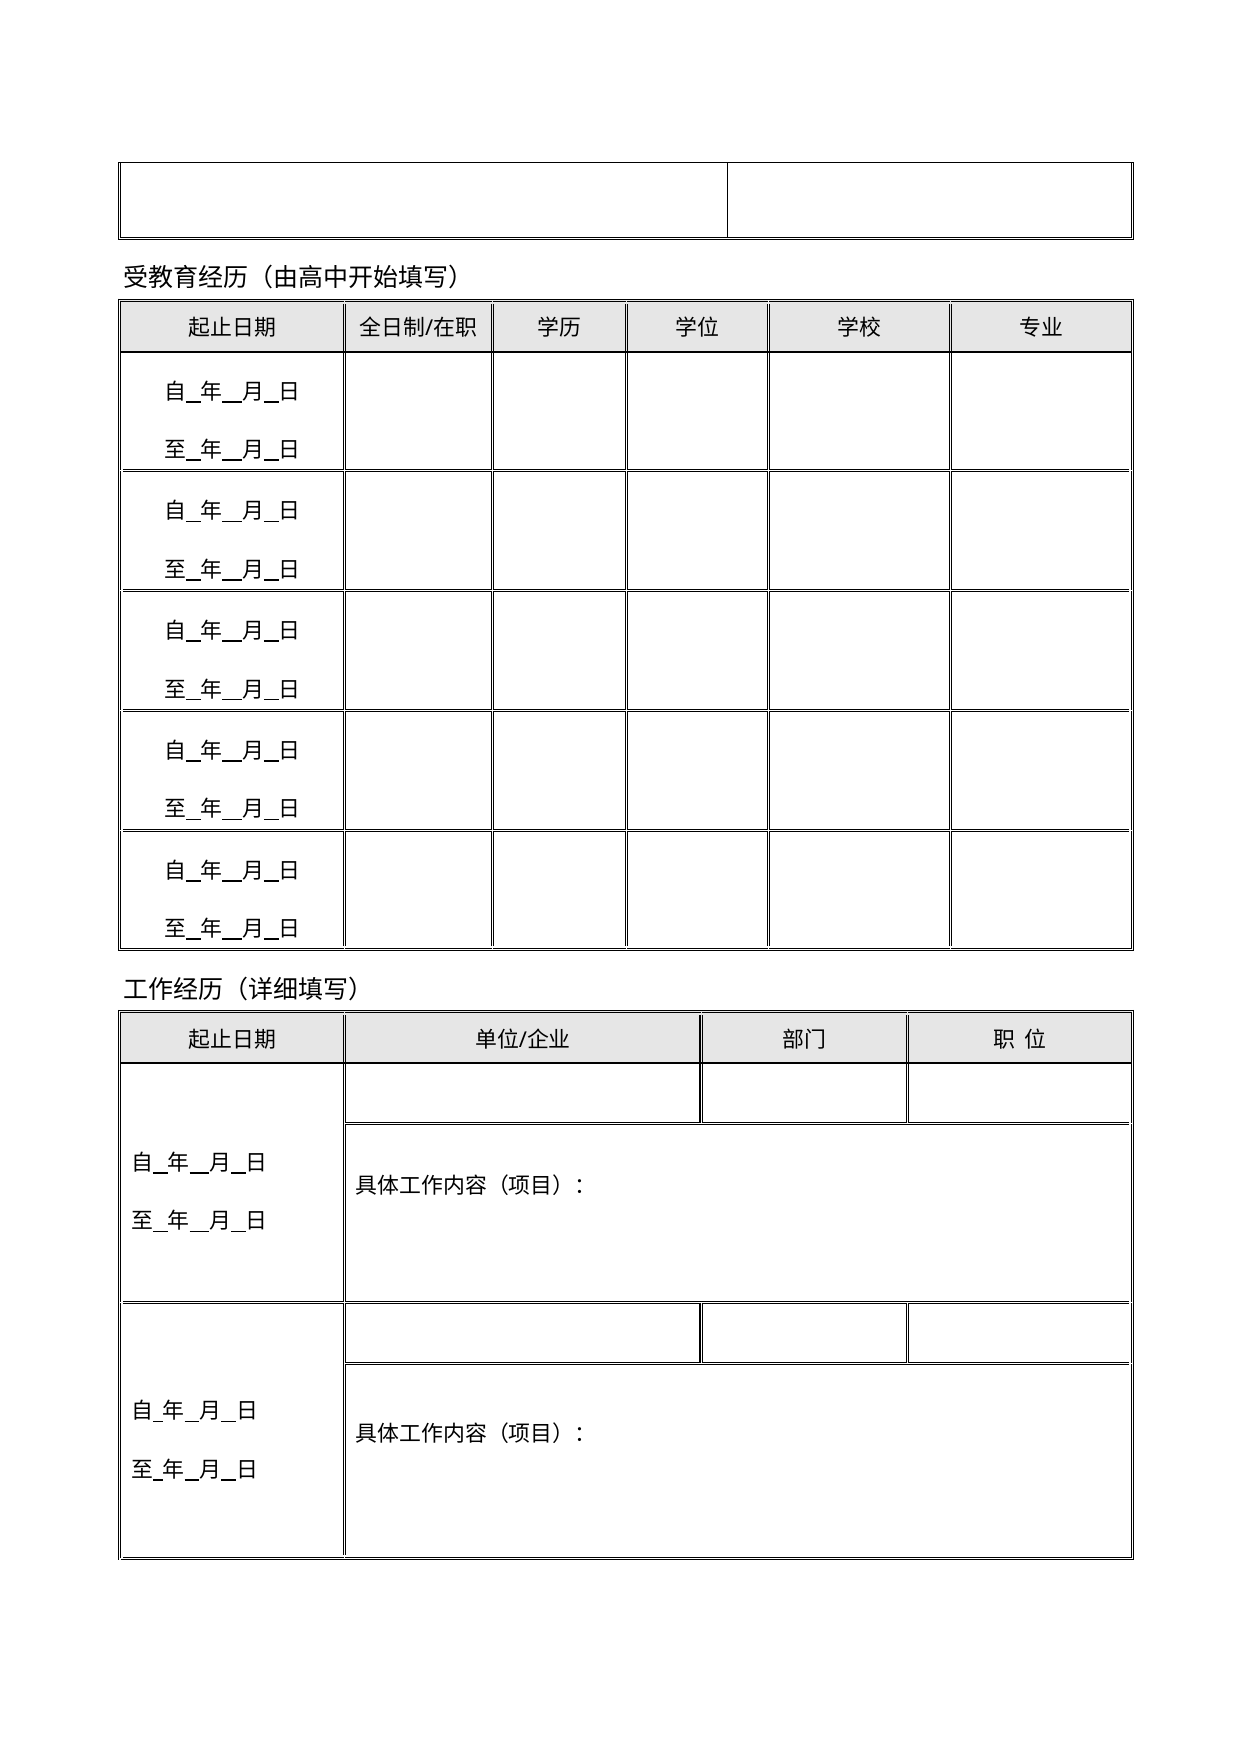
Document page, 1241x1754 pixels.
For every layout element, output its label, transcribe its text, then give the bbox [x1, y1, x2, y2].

table_cell [121, 163, 727, 237]
table_header 学校 [769, 302, 950, 351]
table_cell [950, 829, 1131, 948]
table_cell [626, 832, 768, 948]
table_cell [346, 712, 491, 828]
table_cell 自 年 月 日 至 年 月 日 [120, 469, 344, 589]
table_cell [909, 1301, 1131, 1362]
table_cell [770, 712, 949, 828]
table_cell [952, 709, 1131, 828]
table_cell [494, 592, 625, 709]
table_header 部门 [701, 1013, 907, 1062]
table_cell 自 年 月 日 至 年 月 日 [121, 1301, 344, 1557]
text 工作经历（详细填写） [123, 951, 1129, 1010]
table_cell [909, 1064, 1131, 1122]
table_cell [628, 712, 767, 828]
table_cell [346, 1304, 699, 1362]
table_header 起止日期 [121, 302, 344, 351]
table_cell [628, 472, 767, 589]
table_cell [344, 832, 492, 948]
table_cell [346, 472, 491, 589]
table_header 起止日期 [121, 1013, 344, 1062]
table_cell [950, 469, 1132, 589]
table_cell [703, 1304, 906, 1362]
table_cell [770, 472, 949, 589]
table_cell [769, 832, 950, 948]
table_cell [770, 353, 949, 469]
table_cell 具体工作内容（项目）： [344, 1362, 1132, 1557]
table_cell [952, 353, 1131, 469]
table_header 全日制/在职 [344, 302, 492, 351]
table_header 专业 [950, 302, 1131, 351]
text 受教育经历（由高中开始填写） [123, 240, 1129, 298]
table_header 职 位 [907, 1013, 1131, 1062]
table_cell [346, 1064, 699, 1122]
table_cell [770, 592, 949, 709]
table_cell [728, 163, 1131, 237]
table_cell 具体工作内容（项目）： [344, 1122, 1132, 1301]
table_cell 自 年 月 日 至 年 月 日 [121, 709, 343, 828]
table_cell [346, 353, 491, 469]
table_cell [628, 353, 767, 469]
table_header 学历 [492, 302, 626, 351]
table_cell [346, 592, 491, 709]
table_header 学位 [626, 302, 768, 351]
table_header 单位/企业 [344, 1013, 701, 1062]
table_cell 自 年 月 日 至 年 月 日 [121, 1064, 343, 1301]
table_cell [950, 589, 1132, 709]
table_cell [494, 353, 625, 469]
table_cell 自 年 月 日 至 年 月 日 [121, 353, 343, 469]
table_cell [703, 1064, 906, 1122]
table_cell [494, 472, 625, 589]
table_cell [628, 592, 767, 709]
table_cell [492, 832, 626, 948]
table_cell 自 年 月 日 至 年 月 日 [121, 829, 344, 948]
table_cell 自 年 月 日 至 年 月 日 [120, 589, 344, 709]
table_cell [494, 712, 625, 828]
